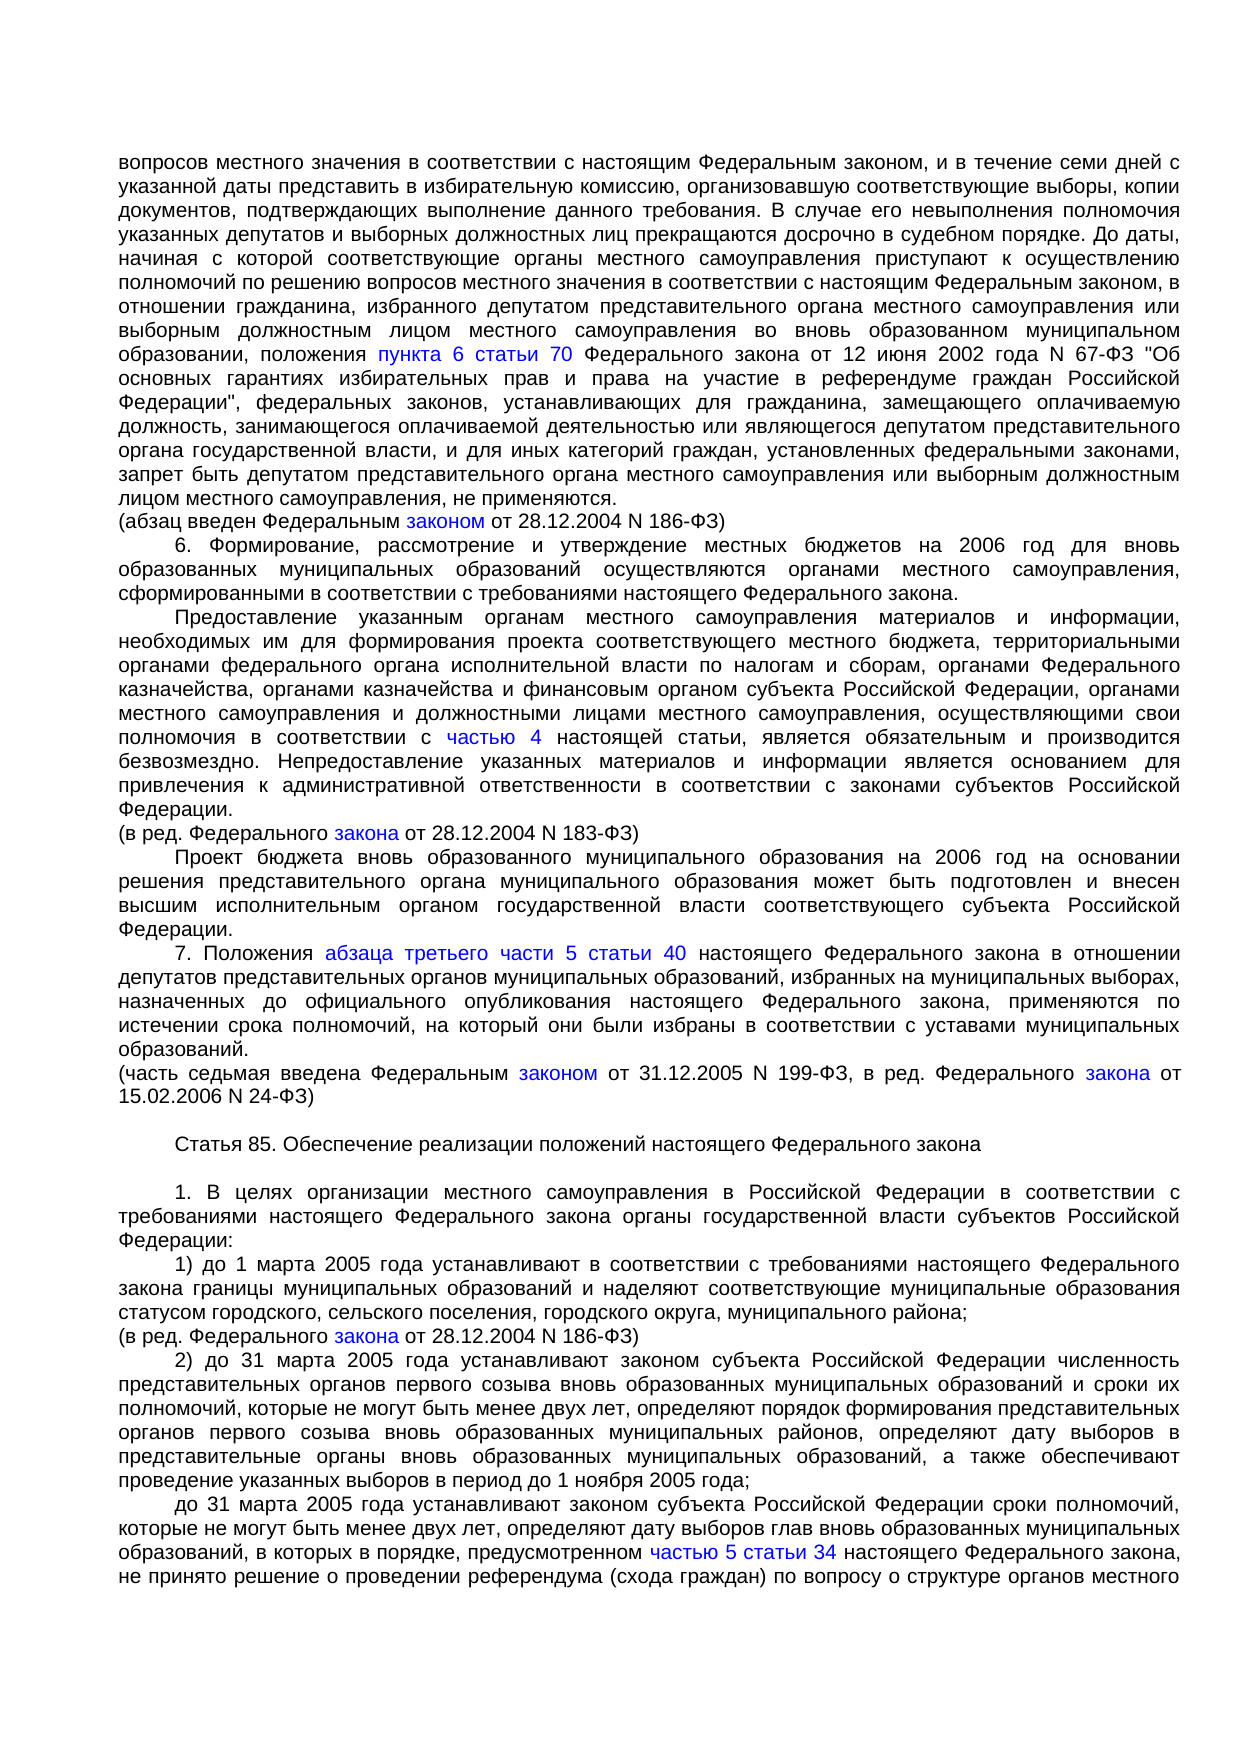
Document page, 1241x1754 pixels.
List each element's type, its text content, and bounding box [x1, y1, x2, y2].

text 1) до 1 марта 2005 года устанавливают в соответствии с требованиями настоящего Федерального закона границы муниципальных образований и наделяют соответствующие муниципальные образования статусом городского, сельского поселения, городского округа, муниципального района; [118, 1252, 1181, 1324]
text Предоставление указанным органам местного самоуправления материалов и информации, необходимых им для формирования проекта соответствующего местного бюджета, территориальными органами федерального органа исполнительной власти по налогам и сборам, органами Федерального казначейства, органами казначейства и финансовым органом субъекта Российской Федерации, органами местного самоуправления и должностными лицами местного самоуправления, осуществляющими свои полномочия в соответствии с частью 4 настоящей статьи, является обязательным и производится безвозмездно. Непредоставление указанных материалов и информации является основанием для привлечения к административной ответственности в соответствии с законами субъектов Российской Федерации. [118, 605, 1181, 821]
text (часть седьмая введена Федеральным законом от 31.12.2005 N 199-ФЗ, в ред. Федерального закона от 15.02.2006 N 24-ФЗ) [118, 1060, 1181, 1108]
text 7. Положения абзаца третьего части 5 статьи 40 настоящего Федерального закона в отношении депутатов представительных органов муниципальных образований, избранных на муниципальных выборах, назначенных до официального опубликования настоящего Федерального закона, применяются по истечении срока полномочий, на который они были избраны в соответствии с уставами муниципальных образований. [118, 941, 1181, 1060]
text 6. Формирование, рассмотрение и утверждение местных бюджетов на 2006 год для вновь образованных муниципальных образований осуществляются органами местного самоуправления, сформированными в соответствии с требованиями настоящего Федерального закона. [118, 533, 1181, 605]
text 1. В целях организации местного самоуправления в Российской Федерации в соответствии с требованиями настоящего Федерального закона органы государственной власти субъектов Российской Федерации: [118, 1180, 1181, 1252]
text (абзац введен Федеральным законом от 28.12.2004 N 186-ФЗ) [118, 509, 1181, 533]
text (в ред. Федерального закона от 28.12.2004 N 183-ФЗ) [118, 821, 1181, 845]
text Проект бюджета вновь образованного муниципального образования на 2006 год на основании решения представительного органа муниципального образования может быть подготовлен и внесен высшим исполнительным органом государственной власти соответствующего субъекта Российской Федерации. [118, 845, 1181, 941]
text 2) до 31 марта 2005 года устанавливают законом субъекта Российской Федерации численность представительных органов первого созыва вновь образованных муниципальных образований и сроки их полномочий, которые не могут быть менее двух лет, определяют порядок формирования представительных органов первого созыва вновь образованных муниципальных районов, определяют дату выборов в представительные органы вновь образованных муниципальных образований, а также обеспечивают проведение указанных выборов в период до 1 ноября 2005 года; [118, 1348, 1181, 1492]
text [118, 150, 1181, 509]
text (в ред. Федерального закона от 28.12.2004 N 186-ФЗ) [118, 1324, 1181, 1348]
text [118, 1492, 1181, 1587]
text Статья 85. Обеспечение реализации положений настоящего Федерального закона [118, 1132, 1181, 1156]
